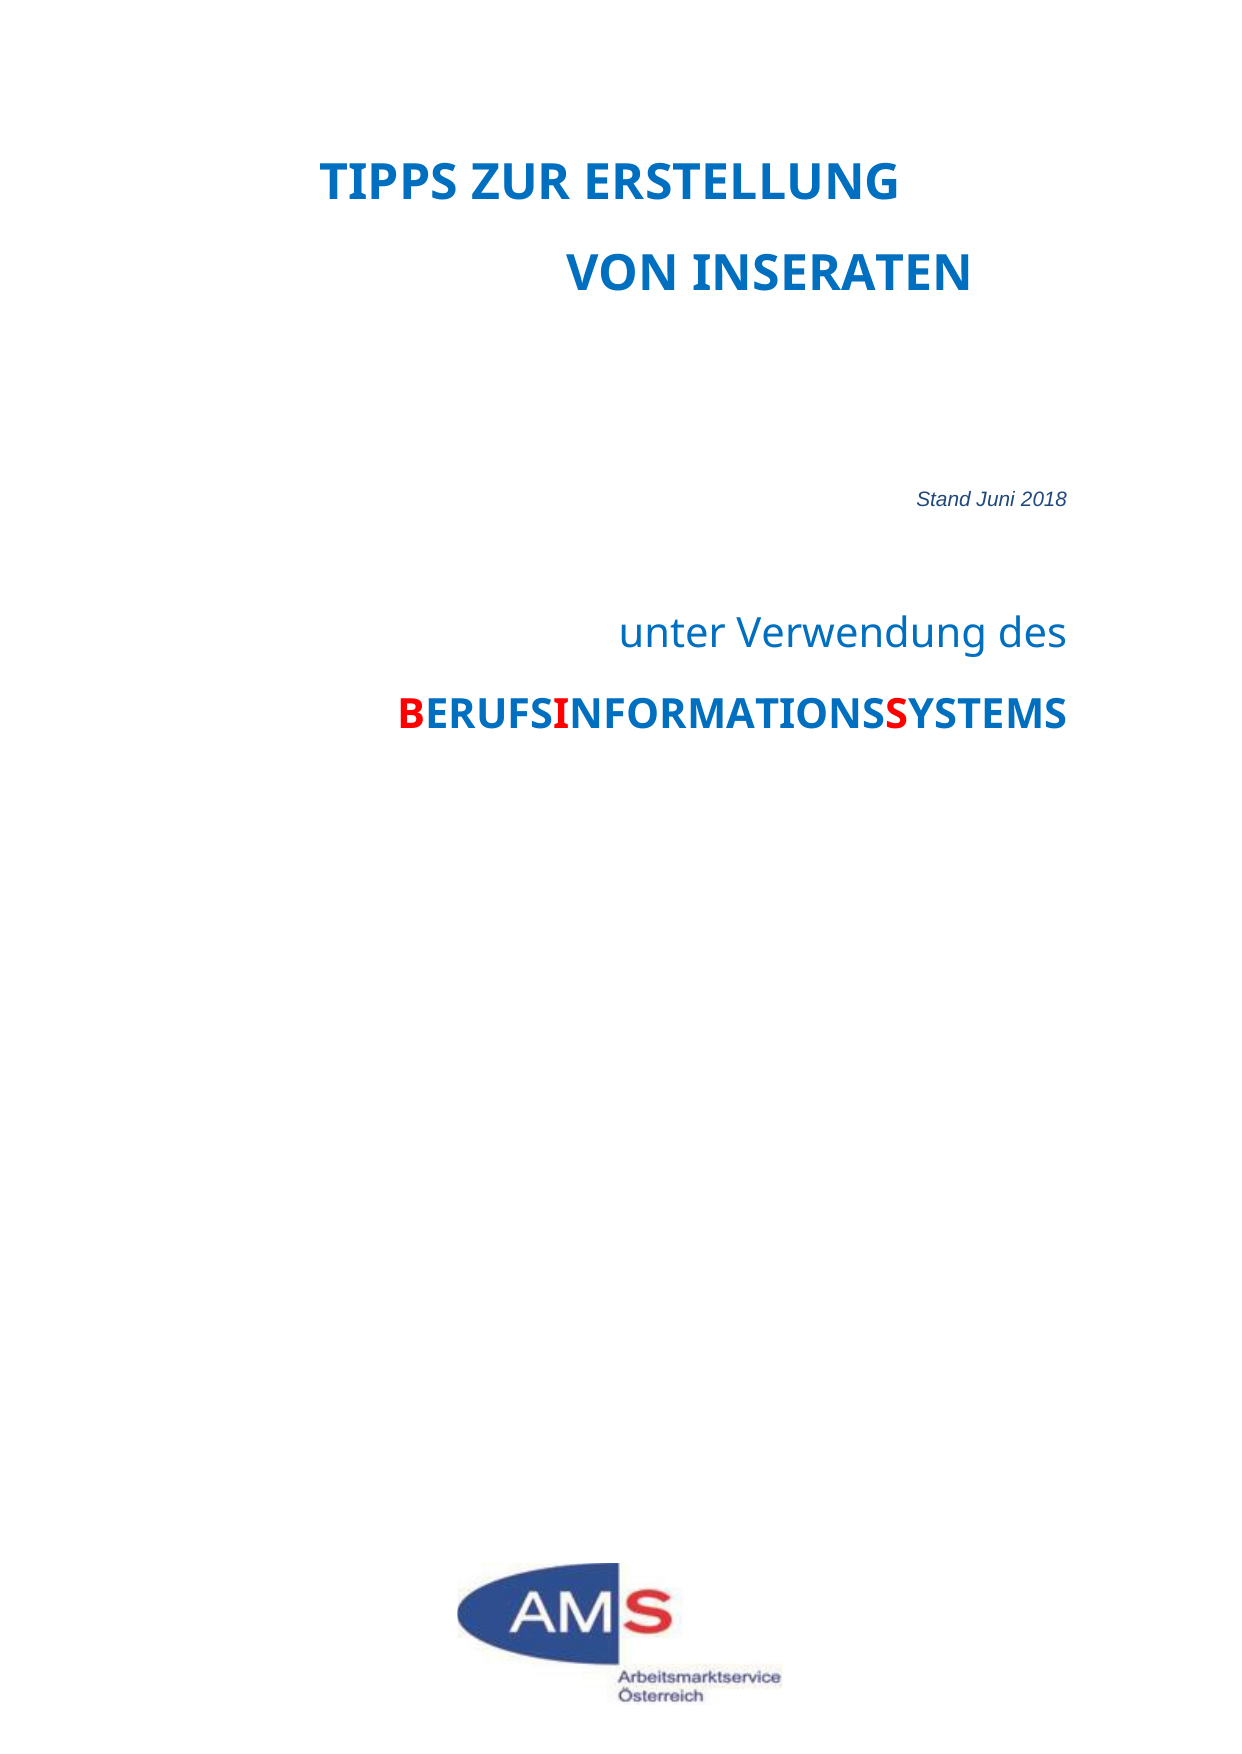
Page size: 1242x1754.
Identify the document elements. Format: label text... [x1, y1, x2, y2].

picture [457, 1563, 783, 1705]
text VON INSERATEN [566, 243, 1127, 299]
text Stand Juni 2018 [167, 487, 1066, 511]
text unter Verwendung des [167, 603, 1067, 659]
text BERUFSINFORMATIONSSYSTEMS [167, 683, 1067, 740]
text TIPPS ZUR ERSTELLUNG [319, 146, 1127, 214]
